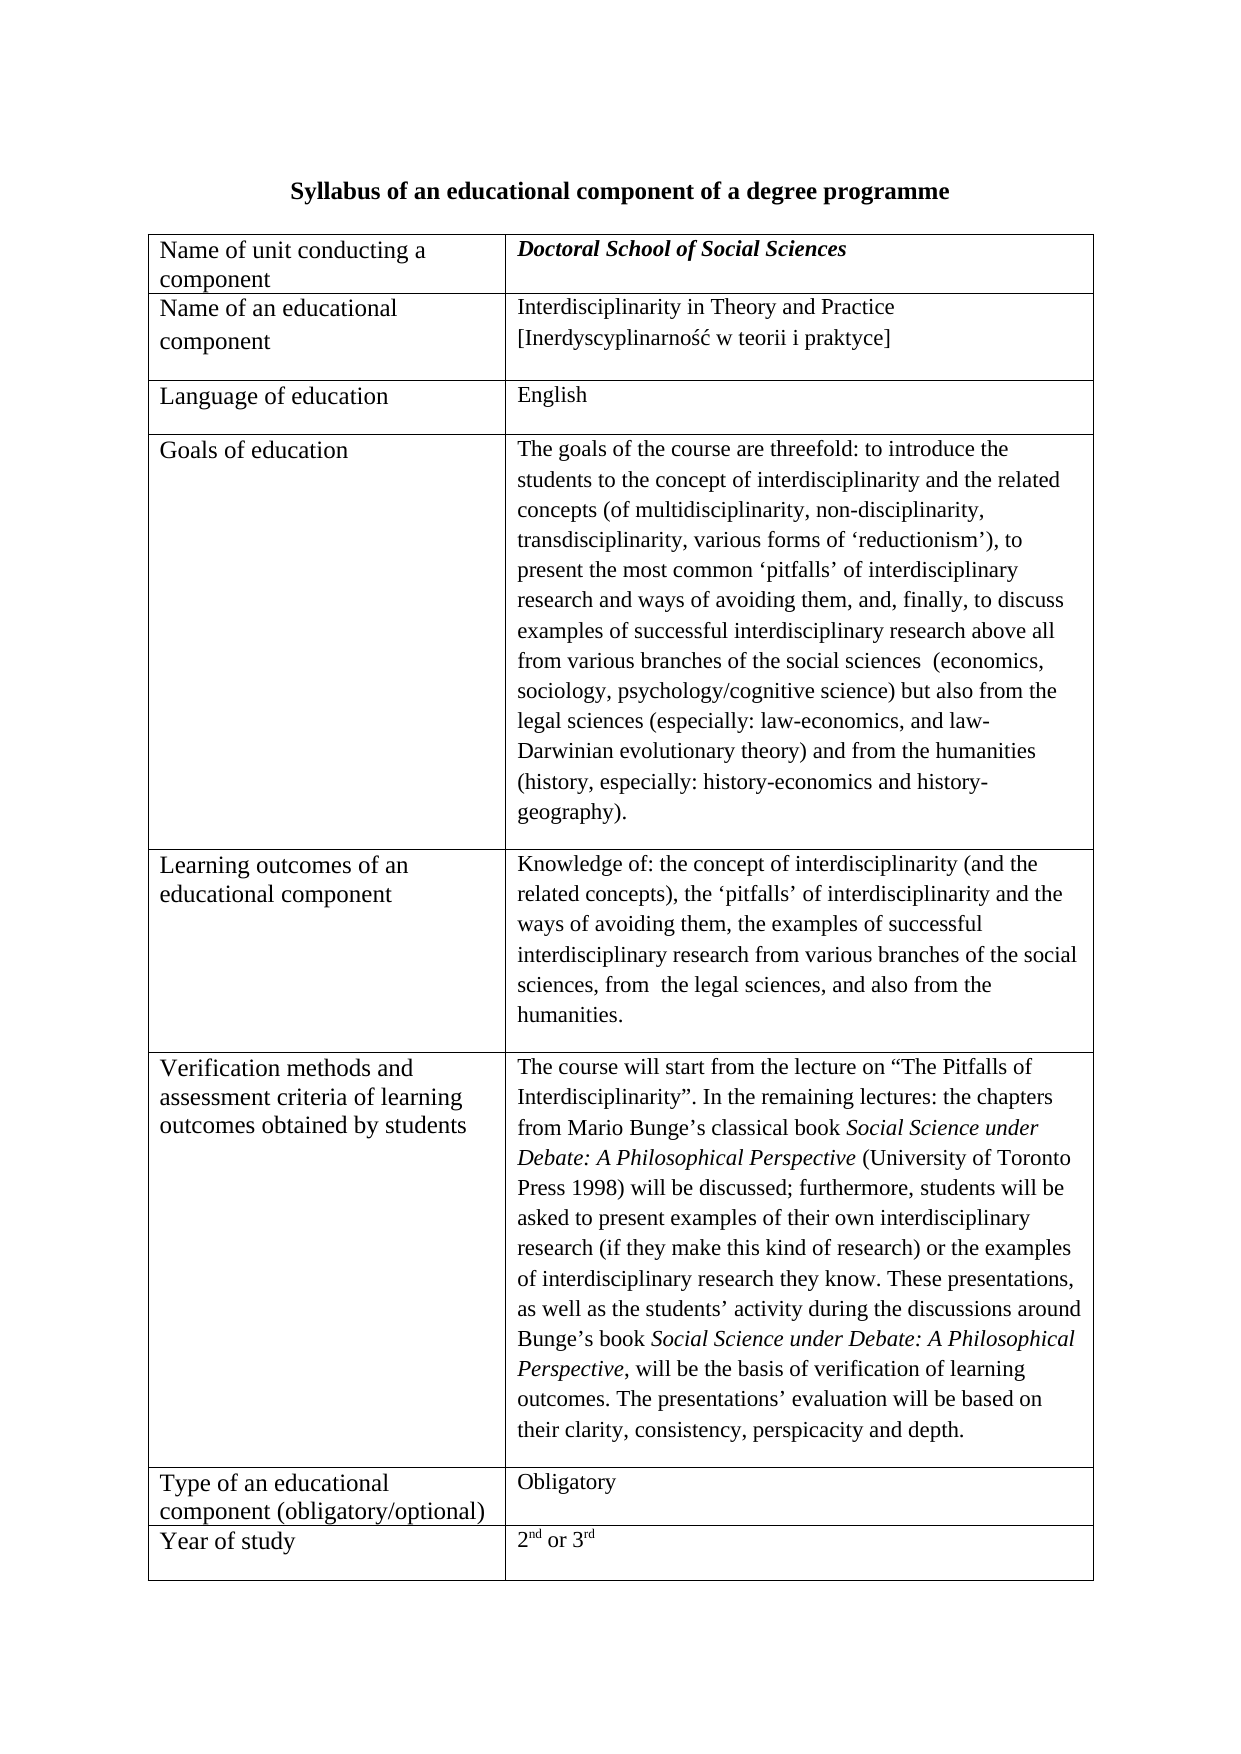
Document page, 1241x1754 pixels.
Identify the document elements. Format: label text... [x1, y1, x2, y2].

table_cell Type of an educational component (obligatory/optional) [149, 1468, 505, 1525]
table_cell Interdisciplinarity in Theory and Practice [Inerdyscyplinarność w teorii i praktyce] [506, 294, 1093, 380]
table_cell Obligatory [506, 1468, 1093, 1525]
table_header Name of unit conducting a component [149, 235, 505, 292]
table_cell Learning outcomes of an educational component [149, 850, 505, 1052]
table_cell The course will start from the lecture on “The Pitfalls of Interdisciplinarity”. In the remaining lectures: the chapters from Mario Bunge’s classical book Social Science under Debate: A Philosophical Perspective (University of Toronto Press 1998) will be discussed; furthermore, students will be asked to present examples of their own interdisciplinary research (if they make this kind of research) or the examples of interdisciplinary research they know. These presentations, as well as the students’ activity during the discussions around Bunge’s book Social Science under Debate: A Philosophical Perspective, will be the basis of verification of learning outcomes. The presentations’ evaluation will be based on their clarity, consistency, perspicacity and depth. [506, 1053, 1093, 1467]
table_cell Year of study [149, 1526, 505, 1580]
table_cell Knowledge of: the concept of interdisciplinarity (and the related concepts), the ‘pitfalls’ of interdisciplinarity and the ways of avoiding them, the examples of successful interdisciplinary research from various branches of the social sciences, from the legal sciences, and also from the humanities. [506, 850, 1093, 1052]
table_cell Verification methods and assessment criteria of learning outcomes obtained by students [149, 1053, 505, 1467]
text Syllabus of an educational component of a degree programme [148, 176, 1093, 205]
table_cell English [506, 381, 1093, 434]
table_cell The goals of the course are threefold: to introduce the students to the concept of interdisciplinarity and the related concepts (of multidisciplinarity, non-disciplinarity, transdisciplinarity, various forms of ‘reductionism’), to present the most common ‘pitfalls’ of interdisciplinary research and ways of avoiding them, and, finally, to discuss examples of successful interdisciplinary research above all from various branches of the social sciences (economics, sociology, psychology/cognitive science) but also from the legal sciences (especially: law-economics, and law-Darwinian evolutionary theory) and from the humanities (history, especially: history-economics and history-geography). [506, 435, 1093, 849]
table_cell Language of education [149, 381, 505, 434]
table_cell Name of an educational component [149, 294, 505, 380]
table_header Doctoral School of Social Sciences [506, 235, 1093, 292]
table_cell Goals of education [149, 435, 505, 849]
table_cell 2nd or 3rd [506, 1526, 1093, 1580]
